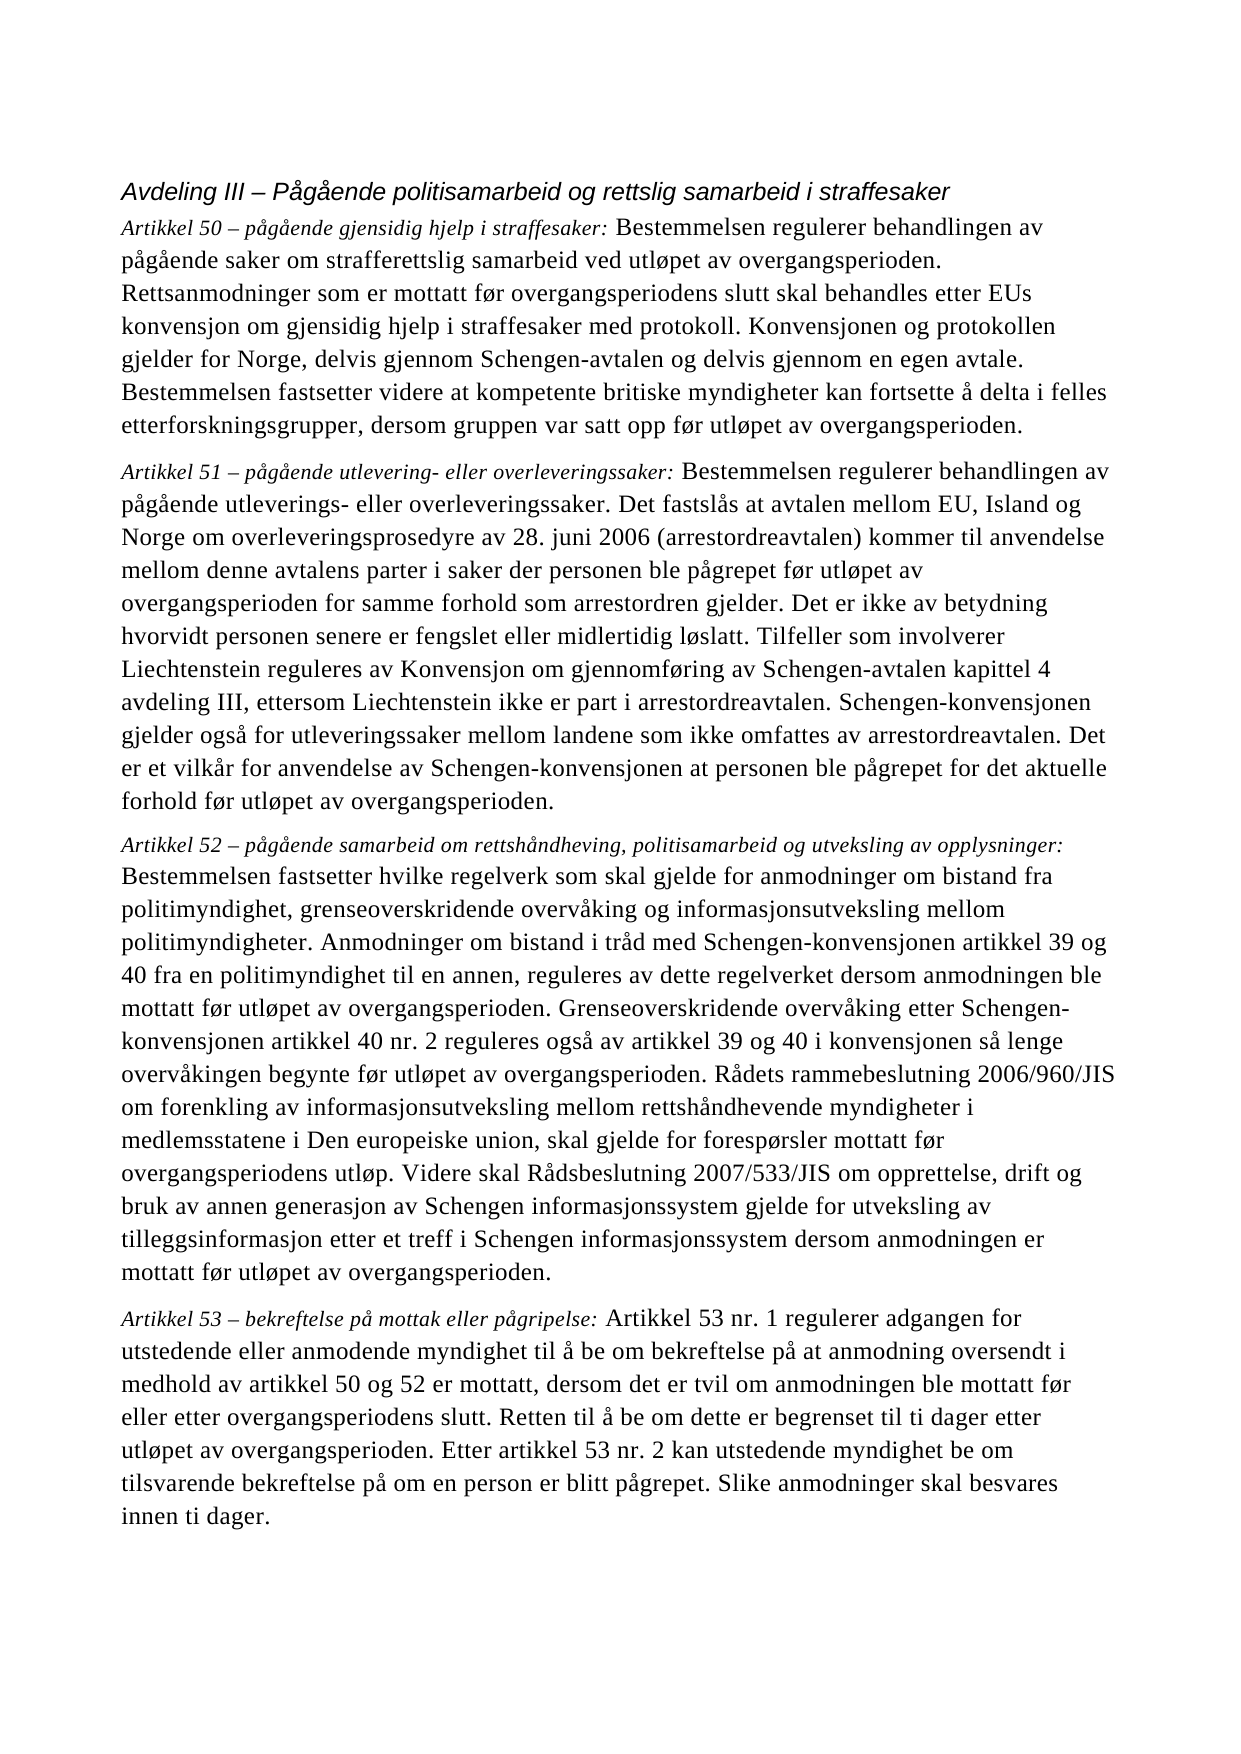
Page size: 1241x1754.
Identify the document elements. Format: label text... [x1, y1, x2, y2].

text Artikkel 50 – pågående gjensidig hjelp i straffesaker: Bestemmelsen regulerer behandlingen av pågående saker om strafferettslig samarbeid ved utløpet av overgangsperioden. Rettsanmodninger som er mottatt før overgangsperiodens slutt skal behandles etter EUs konvensjon om gjensidig hjelp i straffesaker med protokoll. Konvensjonen og protokollen gjelder for Norge, delvis gjennom Schengen-avtalen og delvis gjennom en egen avtale. Bestemmelsen fastsetter videre at kompetente britiske myndigheter kan fortsette å delta i felles etterforskningsgrupper, dersom gruppen var satt opp før utløpet av overgangsperioden. [121, 212, 1119, 439]
text Artikkel 52 – pågående samarbeid om rettshåndheving, politisamarbeid og utveksling av opplysninger: Bestemmelsen fastsetter hvilke regelverk som skal gjelde for anmodninger om bistand fra politimyndighet, grenseoverskridende overvåking og informasjonsutveksling mellom politimyndigheter. Anmodninger om bistand i tråd med Schengen-konvensjonen artikkel 39 og 40 fra en politimyndighet til en annen, reguleres av dette regelverket dersom anmodningen ble mottatt før utløpet av overgangsperioden. Grenseoverskridende overvåking etter Schengen-konvensjonen artikkel 40 nr. 2 reguleres også av artikkel 39 og 40 i konvensjonen så lenge overvåkingen begynte før utløpet av overgangsperioden. Rådets rammebeslutning 2006/960/JIS om forenkling av informasjonsutveksling mellom rettshåndhevende myndigheter i medlemsstatene i Den europeiske union, skal gjelde for forespørsler mottatt før overgangsperiodens utløp. Videre skal Rådsbeslutning 2007/533/JIS om opprettelse, drift og bruk av annen generasjon av Schengen informasjonssystem gjelde for utveksling av tilleggsinformasjon etter et treff i Schengen informasjonssystem dersom anmodningen er mottatt før utløpet av overgangsperioden. [121, 832, 1119, 1286]
text Avdeling III – Pågående politisamarbeid og rettslig samarbeid i straffesaker [121, 177, 1119, 206]
text Artikkel 51 – pågående utlevering- eller overleveringssaker: Bestemmelsen regulerer behandlingen av pågående utleverings- eller overleveringssaker. Det fastslås at avtalen mellom EU, Island og Norge om overleveringsprosedyre av 28. juni 2006 (arrestordreavtalen) kommer til anvendelse mellom denne avtalens parter i saker der personen ble pågrepet før utløpet av overgangsperioden for samme forhold som arrestordren gjelder. Det er ikke av betydning hvorvidt personen senere er fengslet eller midlertidig løslatt. Tilfeller som involverer Liechtenstein reguleres av Konvensjon om gjennomføring av Schengen-avtalen kapittel 4 avdeling III, ettersom Liechtenstein ikke er part i arrestordreavtalen. Schengen-konvensjonen gjelder også for utleveringssaker mellom landene som ikke omfattes av arrestordreavtalen. Det er et vilkår for anvendelse av Schengen-konvensjonen at personen ble pågrepet for det aktuelle forhold før utløpet av overgangsperioden. [121, 456, 1119, 815]
text Artikkel 53 – bekreftelse på mottak eller pågripelse: Artikkel 53 nr. 1 regulerer adgangen for utstedende eller anmodende myndighet til å be om bekreftelse på at anmodning oversendt i medhold av artikkel 50 og 52 er mottatt, dersom det er tvil om anmodningen ble mottatt før eller etter overgangsperiodens slutt. Retten til å be om dette er begrenset til ti dager etter utløpet av overgangsperioden. Etter artikkel 53 nr. 2 kan utstedende myndighet be om tilsvarende bekreftelse på om en person er blitt pågrepet. Slike anmodninger skal besvares innen ti dager. [121, 1303, 1119, 1530]
